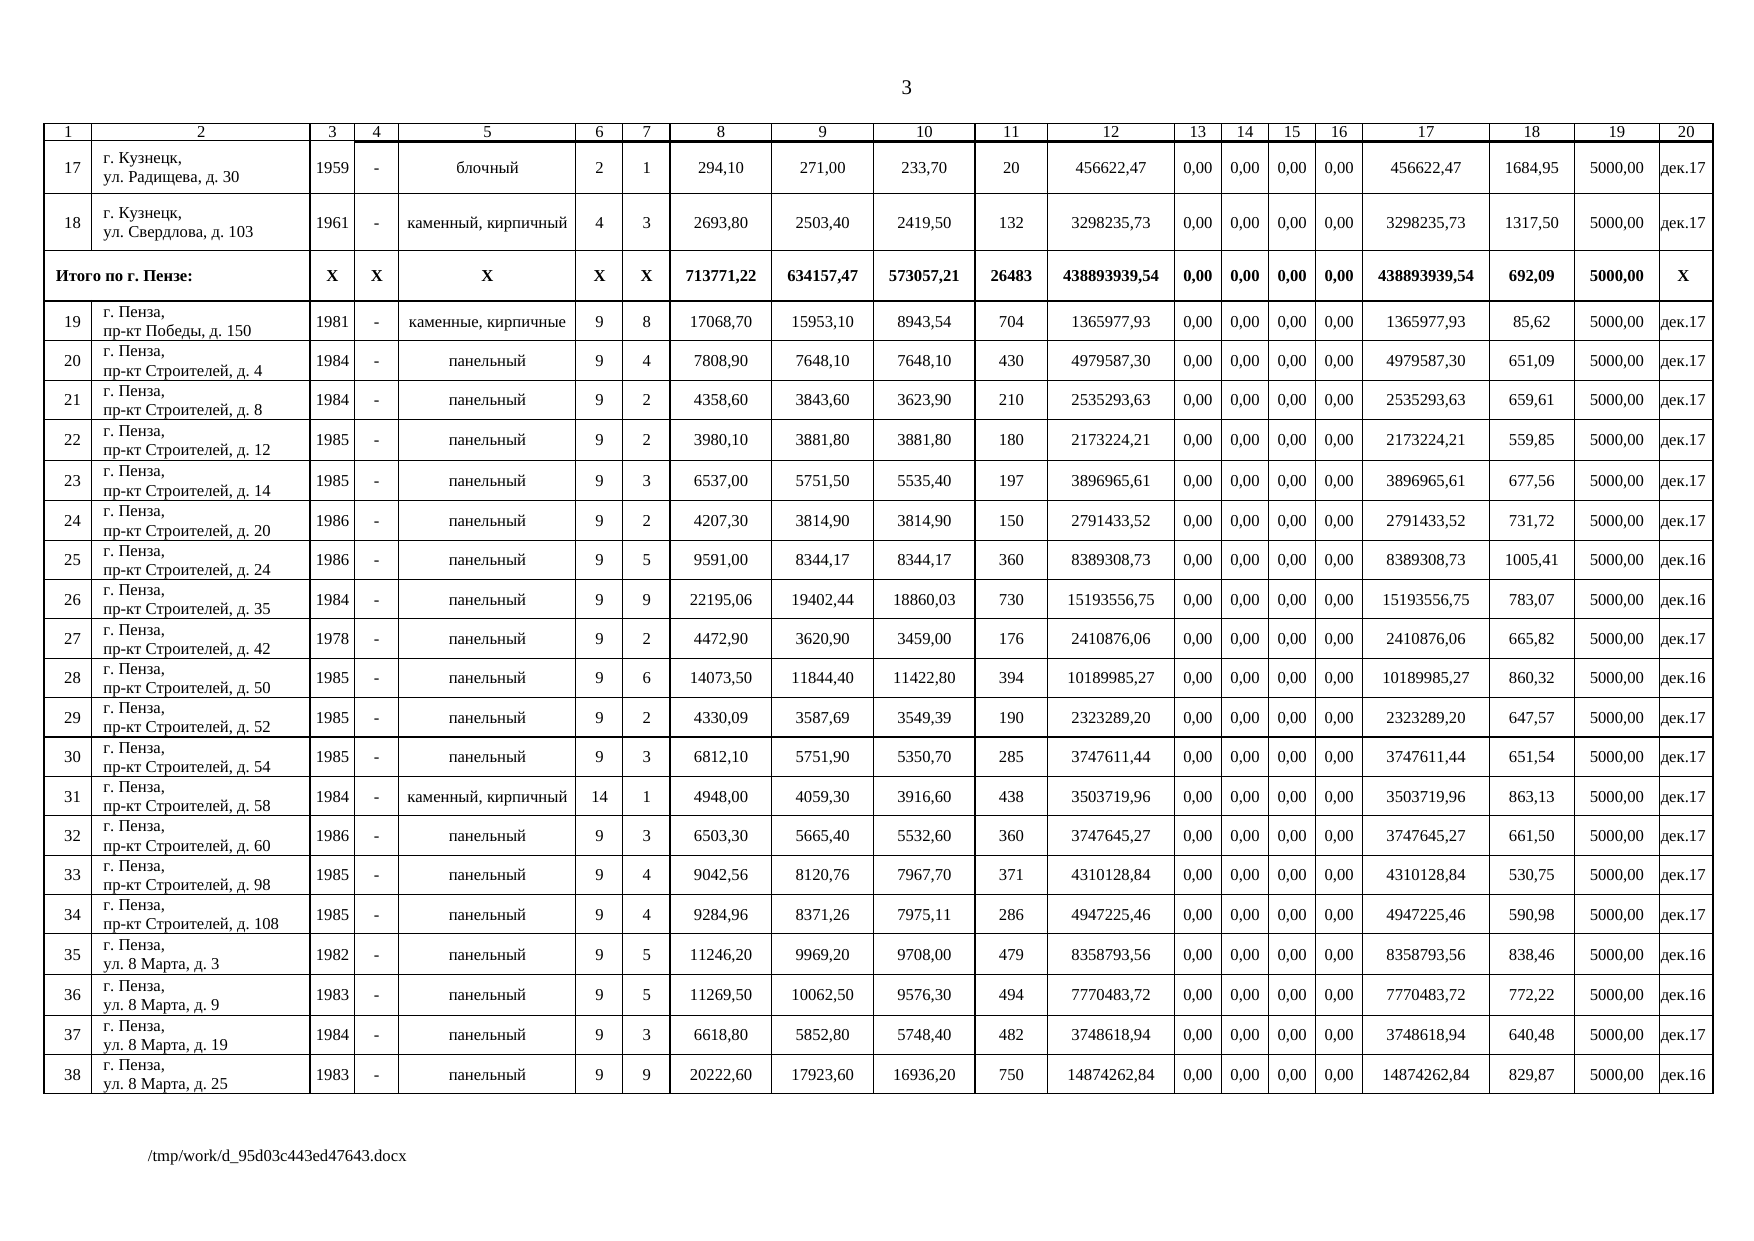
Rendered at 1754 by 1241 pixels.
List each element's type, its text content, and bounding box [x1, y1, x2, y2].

table_cell 659,61 [1490, 381, 1574, 419]
table_cell панельный [399, 580, 575, 618]
table_cell 0,00 [1222, 816, 1268, 854]
table_cell 3748618,94 [1048, 1016, 1174, 1054]
table_cell 9 [576, 934, 622, 974]
table_header 9 [772, 124, 873, 140]
table_cell 197 [976, 461, 1047, 500]
table_cell 0,00 [1269, 580, 1315, 618]
table_cell г. Пенза, пр-кт Строителей, д. 108 [92, 895, 309, 933]
table_cell дек.17 [1660, 143, 1712, 193]
table_header 4 [355, 124, 398, 140]
table_cell дек.17 [1660, 619, 1712, 658]
table_cell 0,00 [1222, 619, 1268, 658]
table_header 13 [1175, 124, 1221, 140]
table_cell 494 [976, 975, 1047, 1014]
table_cell 0,00 [1316, 777, 1362, 815]
table_cell 863,13 [1490, 777, 1574, 815]
table_cell дек.16 [1660, 934, 1712, 974]
table_cell г. Пенза, пр-кт Строителей, д. 35 [92, 580, 309, 618]
table_cell 5748,40 [874, 1016, 974, 1054]
table_cell 0,00 [1175, 738, 1221, 776]
table_cell 1982 [311, 934, 354, 974]
table_cell 0,00 [1269, 420, 1315, 459]
table_cell 9 [576, 420, 622, 459]
table_cell панельный [399, 895, 575, 933]
table_cell 3843,60 [772, 381, 873, 419]
table_cell 85,62 [1490, 302, 1574, 340]
table_cell 0,00 [1316, 975, 1362, 1014]
table_cell 8120,76 [772, 856, 873, 894]
table_cell 5000,00 [1575, 895, 1659, 933]
table_cell 0,00 [1222, 1055, 1268, 1093]
table_cell 3459,00 [874, 619, 974, 658]
table_cell - [355, 1016, 398, 1054]
table_cell 9 [576, 975, 622, 1014]
table_cell 5000,00 [1575, 381, 1659, 419]
table_cell 8358793,56 [1363, 934, 1489, 974]
table_cell 438 [976, 777, 1047, 815]
table_cell 0,00 [1316, 619, 1362, 658]
table_cell 479 [976, 934, 1047, 974]
table_cell 0,00 [1222, 895, 1268, 933]
table_cell - [355, 777, 398, 815]
table_cell 6 [623, 659, 669, 697]
table_cell 634157,47 [772, 251, 873, 300]
table_cell 9 [576, 659, 622, 697]
table_cell 2693,80 [671, 194, 771, 250]
table_cell 0,00 [1269, 1055, 1315, 1093]
table_cell 8358793,56 [1048, 934, 1174, 974]
table_cell 2 [623, 501, 669, 539]
table_cell 8344,17 [772, 541, 873, 579]
table_cell дек.17 [1660, 1016, 1712, 1054]
table_cell 1983 [311, 1055, 354, 1093]
table_cell 438893939,54 [1363, 251, 1489, 300]
table_cell г. Пенза, пр-кт Строителей, д. 42 [92, 619, 309, 658]
table_cell 3620,90 [772, 619, 873, 658]
table_cell 1005,41 [1490, 541, 1574, 579]
table_cell - [355, 461, 398, 500]
table_cell 1684,95 [1490, 143, 1574, 193]
table_cell панельный [399, 975, 575, 1014]
table_cell 2 [623, 381, 669, 419]
table_cell 14874262,84 [1363, 1055, 1489, 1093]
table_cell каменные, кирпичные [399, 302, 575, 340]
table_cell - [355, 541, 398, 579]
table_cell 0,00 [1269, 698, 1315, 736]
table_cell 31 [45, 777, 91, 815]
table_cell 2323289,20 [1363, 698, 1489, 736]
table_cell 0,00 [1316, 738, 1362, 776]
table_cell дек.16 [1660, 659, 1712, 697]
table_cell 1985 [311, 698, 354, 736]
table_cell 18860,03 [874, 580, 974, 618]
table_cell 0,00 [1175, 580, 1221, 618]
table_cell 0,00 [1269, 934, 1315, 974]
table_cell 430 [976, 341, 1047, 379]
table_cell 1984 [311, 1016, 354, 1054]
table_cell 0,00 [1175, 420, 1221, 459]
table_header 8 [671, 124, 771, 140]
table_cell дек.17 [1660, 461, 1712, 500]
table_cell 3747645,27 [1048, 816, 1174, 854]
table_header 12 [1048, 124, 1174, 140]
table_cell 2791433,52 [1363, 501, 1489, 539]
table_cell 9 [623, 580, 669, 618]
table_cell г. Пенза, пр-кт Строителей, д. 24 [92, 541, 309, 579]
table_cell 0,00 [1175, 934, 1221, 974]
table_cell 0,00 [1269, 856, 1315, 894]
table_cell панельный [399, 698, 575, 736]
table_cell дек.17 [1660, 895, 1712, 933]
table_header 7 [623, 124, 669, 140]
table_cell - [355, 895, 398, 933]
table_cell 6812,10 [671, 738, 771, 776]
table_cell 5000,00 [1575, 420, 1659, 459]
table_cell 1981 [311, 302, 354, 340]
table_cell 0,00 [1175, 975, 1221, 1014]
table_cell дек.17 [1660, 738, 1712, 776]
table_cell 3298235,73 [1363, 194, 1489, 250]
table_cell панельный [399, 934, 575, 974]
table_cell 10189985,27 [1363, 659, 1489, 697]
table_cell 5535,40 [874, 461, 974, 500]
table_cell панельный [399, 541, 575, 579]
table_cell 0,00 [1269, 1016, 1315, 1054]
table_cell 0,00 [1175, 302, 1221, 340]
table_cell 651,09 [1490, 341, 1574, 379]
table_cell 24 [45, 501, 91, 539]
table_cell 0,00 [1269, 302, 1315, 340]
table_cell 9 [576, 698, 622, 736]
table_cell 9 [576, 341, 622, 379]
table_cell 11269,50 [671, 975, 771, 1014]
table_cell 2 [623, 420, 669, 459]
table_cell 9284,96 [671, 895, 771, 933]
table_cell 0,00 [1222, 1016, 1268, 1054]
table_cell 0,00 [1222, 659, 1268, 697]
table_cell 9 [576, 816, 622, 854]
table_cell 5000,00 [1575, 738, 1659, 776]
table_cell дек.16 [1660, 541, 1712, 579]
table_cell 2 [576, 143, 622, 193]
table_cell 150 [976, 501, 1047, 539]
table_header 10 [874, 124, 974, 140]
table_cell X [623, 251, 669, 300]
table_cell г. Пенза, пр-кт Строителей, д. 8 [92, 381, 309, 419]
table_cell 0,00 [1316, 1055, 1362, 1093]
table_cell 3503719,96 [1363, 777, 1489, 815]
table_cell 9 [576, 738, 622, 776]
table_cell 5000,00 [1575, 251, 1659, 300]
table_cell 661,50 [1490, 816, 1574, 854]
table_cell 0,00 [1269, 461, 1315, 500]
table_cell 1986 [311, 816, 354, 854]
table_cell 3503719,96 [1048, 777, 1174, 815]
table_cell г. Пенза, ул. 8 Марта, д. 9 [92, 975, 309, 1014]
table_cell 9 [576, 619, 622, 658]
table_cell 180 [976, 420, 1047, 459]
table_cell 530,75 [1490, 856, 1574, 894]
table_cell 0,00 [1316, 934, 1362, 974]
table_cell дек.16 [1660, 975, 1712, 1014]
table_cell 3748618,94 [1363, 1016, 1489, 1054]
table_cell 0,00 [1269, 895, 1315, 933]
table_cell - [355, 816, 398, 854]
table_cell панельный [399, 341, 575, 379]
table_cell 9 [576, 302, 622, 340]
table_cell 7975,11 [874, 895, 974, 933]
table_cell 233,70 [874, 143, 974, 193]
table_cell 7648,10 [772, 341, 873, 379]
table_cell 7770483,72 [1363, 975, 1489, 1014]
table_cell 0,00 [1269, 659, 1315, 697]
table_cell 1959 [311, 141, 354, 193]
table_cell г. Пенза, пр-кт Строителей, д. 14 [92, 461, 309, 500]
table_cell 456622,47 [1363, 143, 1489, 193]
table_cell 5000,00 [1575, 856, 1659, 894]
table_cell 3 [623, 816, 669, 854]
table_cell 0,00 [1269, 381, 1315, 419]
table_cell 2 [623, 619, 669, 658]
table_cell 0,00 [1222, 975, 1268, 1014]
table_cell 5000,00 [1575, 619, 1659, 658]
table_cell каменный, кирпичный [399, 777, 575, 815]
table_cell 23 [45, 461, 91, 500]
table_header 20 [1660, 124, 1712, 140]
table_cell 2503,40 [772, 194, 873, 250]
table_cell 20 [45, 341, 91, 379]
table_cell - [355, 381, 398, 419]
table_cell 9 [576, 461, 622, 500]
table_cell дек.17 [1660, 302, 1712, 340]
table_cell 8371,26 [772, 895, 873, 933]
table_cell 2535293,63 [1363, 381, 1489, 419]
table_header 16 [1316, 124, 1362, 140]
table_cell 0,00 [1269, 975, 1315, 1014]
table_cell 8389308,73 [1363, 541, 1489, 579]
table_cell 0,00 [1175, 619, 1221, 658]
table_cell 0,00 [1316, 541, 1362, 579]
table_cell 3587,69 [772, 698, 873, 736]
table_cell 0,00 [1316, 659, 1362, 697]
table_cell X [576, 251, 622, 300]
table_cell 19402,44 [772, 580, 873, 618]
table_cell 27 [45, 619, 91, 658]
table_cell 0,00 [1175, 1055, 1221, 1093]
table_cell 647,57 [1490, 698, 1574, 736]
table_cell 3814,90 [874, 501, 974, 539]
table_cell 176 [976, 619, 1047, 658]
table_header 19 [1575, 124, 1659, 140]
table_cell 2323289,20 [1048, 698, 1174, 736]
table_header 3 [311, 124, 354, 140]
table_cell 783,07 [1490, 580, 1574, 618]
table_cell 1985 [311, 856, 354, 894]
table_cell 0,00 [1316, 251, 1362, 300]
table_cell 5000,00 [1575, 934, 1659, 974]
table_cell 0,00 [1316, 461, 1362, 500]
table_cell 15193556,75 [1048, 580, 1174, 618]
table_cell 0,00 [1222, 698, 1268, 736]
table_cell 0,00 [1316, 381, 1362, 419]
table_cell 590,98 [1490, 895, 1574, 933]
table_cell 0,00 [1175, 461, 1221, 500]
table_cell 36 [45, 975, 91, 1014]
table_cell 5000,00 [1575, 341, 1659, 379]
table_cell 6618,80 [671, 1016, 771, 1054]
table_cell 0,00 [1269, 501, 1315, 539]
table_cell 0,00 [1316, 194, 1362, 250]
table_cell 1986 [311, 501, 354, 539]
table_cell панельный [399, 420, 575, 459]
table_cell 0,00 [1316, 856, 1362, 894]
table_cell 15193556,75 [1363, 580, 1489, 618]
table_cell панельный [399, 619, 575, 658]
table_cell 0,00 [1222, 302, 1268, 340]
table_cell 11422,80 [874, 659, 974, 697]
table_cell 0,00 [1269, 194, 1315, 250]
table_cell 2 [623, 698, 669, 736]
table_cell 1984 [311, 580, 354, 618]
table_cell 5000,00 [1575, 975, 1659, 1014]
table_cell - [355, 659, 398, 697]
table_cell 7967,70 [874, 856, 974, 894]
table_cell 360 [976, 541, 1047, 579]
table_cell 1985 [311, 659, 354, 697]
table_cell г. Пенза, пр-кт Строителей, д. 98 [92, 856, 309, 894]
table_cell 1 [623, 777, 669, 815]
table_cell 5000,00 [1575, 777, 1659, 815]
table_cell 829,87 [1490, 1055, 1574, 1093]
table_cell 9 [576, 1016, 622, 1054]
table_cell 0,00 [1222, 856, 1268, 894]
table_cell 2791433,52 [1048, 501, 1174, 539]
table_cell 7648,10 [874, 341, 974, 379]
table_header 14 [1222, 124, 1268, 140]
table_cell 4947225,46 [1048, 895, 1174, 933]
table_cell 1 [623, 143, 669, 193]
table_cell 3298235,73 [1048, 194, 1174, 250]
table_cell 5751,50 [772, 461, 873, 500]
table_cell 132 [976, 194, 1047, 250]
table_cell 0,00 [1222, 420, 1268, 459]
table_cell - [355, 975, 398, 1014]
table_cell 3747645,27 [1363, 816, 1489, 854]
table_cell 19 [45, 302, 91, 340]
table_cell 3881,80 [772, 420, 873, 459]
table_cell дек.17 [1660, 777, 1712, 815]
table_cell 14874262,84 [1048, 1055, 1174, 1093]
table_cell 26483 [976, 251, 1047, 300]
table_cell 1984 [311, 777, 354, 815]
table_cell 38 [45, 1055, 91, 1093]
table_cell 0,00 [1175, 341, 1221, 379]
table_cell дек.17 [1660, 856, 1712, 894]
table_cell X [355, 251, 398, 300]
table_cell - [355, 934, 398, 974]
table_cell 9 [576, 501, 622, 539]
table_cell 5 [623, 975, 669, 1014]
table_cell 0,00 [1316, 698, 1362, 736]
table_cell 0,00 [1175, 659, 1221, 697]
table_header 11 [976, 124, 1047, 140]
table_cell 0,00 [1175, 143, 1221, 193]
table_cell панельный [399, 1055, 575, 1093]
table_cell 28 [45, 659, 91, 697]
table_cell 3623,90 [874, 381, 974, 419]
table_cell 4 [623, 341, 669, 379]
table_cell 6537,00 [671, 461, 771, 500]
table_cell 5000,00 [1575, 461, 1659, 500]
table_cell г. Пенза, ул. 8 Марта, д. 25 [92, 1055, 309, 1093]
table_cell 9 [576, 541, 622, 579]
table_cell г. Пенза, пр-кт Строителей, д. 20 [92, 501, 309, 539]
table_cell 14 [576, 777, 622, 815]
table_cell дек.17 [1660, 698, 1712, 736]
table_cell 3 [623, 738, 669, 776]
table_cell 730 [976, 580, 1047, 618]
table_cell - [355, 420, 398, 459]
table_cell 0,00 [1222, 738, 1268, 776]
table_cell 0,00 [1269, 738, 1315, 776]
table_cell 3896965,61 [1048, 461, 1174, 500]
table_cell 10062,50 [772, 975, 873, 1014]
table_header 17 [1363, 124, 1489, 140]
table_cell г. Пенза, пр-кт Строителей, д. 52 [92, 698, 309, 736]
table_cell г. Пенза, ул. 8 Марта, д. 19 [92, 1016, 309, 1054]
table_cell 1985 [311, 738, 354, 776]
table_cell 0,00 [1269, 143, 1315, 193]
table_cell 9 [576, 381, 622, 419]
table_cell 860,32 [1490, 659, 1574, 697]
table_cell 0,00 [1316, 501, 1362, 539]
table_cell 17068,70 [671, 302, 771, 340]
table_cell 0,00 [1175, 1016, 1221, 1054]
table_cell 573057,21 [874, 251, 974, 300]
table_cell - [355, 194, 398, 250]
table_cell 7808,90 [671, 341, 771, 379]
table_cell 704 [976, 302, 1047, 340]
table_cell 18 [45, 194, 91, 250]
table_cell 0,00 [1175, 856, 1221, 894]
table_cell 0,00 [1316, 420, 1362, 459]
table_cell X [311, 251, 354, 300]
table_cell 360 [976, 816, 1047, 854]
table_cell 1978 [311, 619, 354, 658]
table_cell 5000,00 [1575, 659, 1659, 697]
table_cell 1317,50 [1490, 194, 1574, 250]
table_cell 294,10 [671, 143, 771, 193]
table_cell 4358,60 [671, 381, 771, 419]
table_cell г. Пенза, пр-кт Строителей, д. 54 [92, 738, 309, 776]
table_cell 0,00 [1269, 777, 1315, 815]
table_cell - [355, 501, 398, 539]
table_cell г. Кузнецк, ул. Радищева, д. 30 [92, 141, 309, 193]
table_cell 0,00 [1175, 777, 1221, 815]
table_cell дек.16 [1660, 580, 1712, 618]
table_cell 2410876,06 [1048, 619, 1174, 658]
table_cell 5000,00 [1575, 302, 1659, 340]
table_cell 32 [45, 816, 91, 854]
table_cell 5665,40 [772, 816, 873, 854]
table_cell - [355, 143, 398, 193]
table_header 15 [1269, 124, 1315, 140]
table_cell 11844,40 [772, 659, 873, 697]
table_cell 21 [45, 381, 91, 419]
table_cell 9042,56 [671, 856, 771, 894]
table_cell 9591,00 [671, 541, 771, 579]
table_cell г. Пенза, ул. 8 Марта, д. 3 [92, 934, 309, 974]
table_cell 33 [45, 856, 91, 894]
table_cell 22 [45, 420, 91, 459]
table_cell 5000,00 [1575, 580, 1659, 618]
table_cell 15953,10 [772, 302, 873, 340]
table_cell 210 [976, 381, 1047, 419]
table_cell 3747611,44 [1363, 738, 1489, 776]
table_cell дек.17 [1660, 381, 1712, 419]
table_header 6 [576, 124, 622, 140]
table_cell 482 [976, 1016, 1047, 1054]
table_cell 4947225,46 [1363, 895, 1489, 933]
table_cell 4310128,84 [1363, 856, 1489, 894]
table_cell 2173224,21 [1048, 420, 1174, 459]
table_cell 3881,80 [874, 420, 974, 459]
table_cell 4059,30 [772, 777, 873, 815]
table_cell 2410876,06 [1363, 619, 1489, 658]
table_cell 285 [976, 738, 1047, 776]
table_cell 1985 [311, 420, 354, 459]
table_cell 16936,20 [874, 1055, 974, 1093]
table_header 5 [399, 124, 575, 140]
table_cell 1985 [311, 461, 354, 500]
table_cell 0,00 [1316, 1016, 1362, 1054]
table_cell 30 [45, 738, 91, 776]
table_cell 25 [45, 541, 91, 579]
table_cell 9 [576, 895, 622, 933]
table_cell 6503,30 [671, 816, 771, 854]
table_cell - [355, 302, 398, 340]
table_cell 1984 [311, 341, 354, 379]
table_cell Итого по г. Пензе: [45, 251, 309, 300]
table_cell 5000,00 [1575, 1055, 1659, 1093]
table_cell 8943,54 [874, 302, 974, 340]
table_cell 0,00 [1316, 302, 1362, 340]
table_cell дек.17 [1660, 501, 1712, 539]
table_cell дек.17 [1660, 341, 1712, 379]
table_cell г. Пенза, пр-кт Победы, д. 150 [92, 302, 309, 340]
table_cell панельный [399, 501, 575, 539]
table_cell 3747611,44 [1048, 738, 1174, 776]
table_cell 2419,50 [874, 194, 974, 250]
table_cell 5751,90 [772, 738, 873, 776]
table_cell г. Пенза, пр-кт Строителей, д. 12 [92, 420, 309, 459]
table_cell X [1660, 251, 1712, 300]
table_cell панельный [399, 659, 575, 697]
table_cell 26 [45, 580, 91, 618]
table_cell 5000,00 [1575, 541, 1659, 579]
table_cell 0,00 [1269, 619, 1315, 658]
table_cell 5000,00 [1575, 194, 1659, 250]
table_cell 9708,00 [874, 934, 974, 974]
table_cell 20222,60 [671, 1055, 771, 1093]
table_cell г. Кузнецк, ул. Свердлова, д. 103 [92, 194, 309, 250]
table_cell панельный [399, 1016, 575, 1054]
table_cell - [355, 580, 398, 618]
table_cell 677,56 [1490, 461, 1574, 500]
table_cell 1984 [311, 381, 354, 419]
table_cell 20 [976, 143, 1047, 193]
table_cell 3916,60 [874, 777, 974, 815]
table_cell 0,00 [1269, 541, 1315, 579]
table_cell 5000,00 [1575, 1016, 1659, 1054]
table_cell 0,00 [1175, 816, 1221, 854]
table_cell 8389308,73 [1048, 541, 1174, 579]
table_cell г. Пенза, пр-кт Строителей, д. 4 [92, 341, 309, 379]
table_cell панельный [399, 461, 575, 500]
table_cell 10189985,27 [1048, 659, 1174, 697]
table_cell дек.17 [1660, 194, 1712, 250]
table_cell 8344,17 [874, 541, 974, 579]
table_cell 9 [576, 1055, 622, 1093]
table_cell 9 [576, 580, 622, 618]
table_cell 456622,47 [1048, 143, 1174, 193]
table_cell каменный, кирпичный [399, 194, 575, 250]
table_cell 1985 [311, 895, 354, 933]
table_cell 0,00 [1316, 143, 1362, 193]
table_cell 286 [976, 895, 1047, 933]
table_cell X [399, 251, 575, 300]
table_cell 0,00 [1269, 251, 1315, 300]
table_cell 14073,50 [671, 659, 771, 697]
table_cell 37 [45, 1016, 91, 1054]
table_cell 3980,10 [671, 420, 771, 459]
table_cell 2535293,63 [1048, 381, 1174, 419]
table_cell 3 [623, 461, 669, 500]
table_cell 0,00 [1222, 934, 1268, 974]
table_cell дек.17 [1660, 816, 1712, 854]
table_cell 559,85 [1490, 420, 1574, 459]
table_cell 0,00 [1222, 461, 1268, 500]
table_cell 4979587,30 [1363, 341, 1489, 379]
table_cell 5000,00 [1575, 501, 1659, 539]
table_cell 640,48 [1490, 1016, 1574, 1054]
table_cell 8 [623, 302, 669, 340]
table_cell 0,00 [1222, 580, 1268, 618]
table_cell 750 [976, 1055, 1047, 1093]
table_cell 5000,00 [1575, 816, 1659, 854]
table_cell панельный [399, 856, 575, 894]
table_cell 5350,70 [874, 738, 974, 776]
table_cell 3814,90 [772, 501, 873, 539]
table_cell 651,54 [1490, 738, 1574, 776]
table_cell 3549,39 [874, 698, 974, 736]
table_cell 4472,90 [671, 619, 771, 658]
table_cell панельный [399, 381, 575, 419]
table_cell 1986 [311, 541, 354, 579]
table_cell 190 [976, 698, 1047, 736]
table_cell 7770483,72 [1048, 975, 1174, 1014]
table_cell 0,00 [1175, 251, 1221, 300]
table_cell 0,00 [1316, 895, 1362, 933]
table_cell 4 [576, 194, 622, 250]
table_header 18 [1490, 124, 1574, 140]
table_cell 5000,00 [1575, 143, 1659, 193]
table_cell - [355, 619, 398, 658]
table_cell 4310128,84 [1048, 856, 1174, 894]
table_cell 9 [576, 856, 622, 894]
table_cell 3 [623, 194, 669, 250]
table_cell 9576,30 [874, 975, 974, 1014]
table_cell г. Пенза, пр-кт Строителей, д. 58 [92, 777, 309, 815]
table_cell 4 [623, 895, 669, 933]
table_cell 0,00 [1175, 895, 1221, 933]
table_cell 371 [976, 856, 1047, 894]
table_cell 0,00 [1222, 381, 1268, 419]
table_cell 0,00 [1175, 194, 1221, 250]
table_cell 438893939,54 [1048, 251, 1174, 300]
table_cell - [355, 341, 398, 379]
table_cell 4207,30 [671, 501, 771, 539]
table_cell панельный [399, 816, 575, 854]
table_cell 692,09 [1490, 251, 1574, 300]
table_cell 1365977,93 [1048, 302, 1174, 340]
table_cell 5 [623, 541, 669, 579]
table_cell 9 [623, 1055, 669, 1093]
table_cell 1365977,93 [1363, 302, 1489, 340]
table_cell дек.16 [1660, 1055, 1712, 1093]
table_cell 0,00 [1222, 341, 1268, 379]
table_cell 1983 [311, 975, 354, 1014]
table_cell 0,00 [1222, 251, 1268, 300]
table_cell 4330,09 [671, 698, 771, 736]
table_cell 34 [45, 895, 91, 933]
table_cell 2173224,21 [1363, 420, 1489, 459]
table_cell 4979587,30 [1048, 341, 1174, 379]
table_cell 9969,20 [772, 934, 873, 974]
table_cell г. Пенза, пр-кт Строителей, д. 50 [92, 659, 309, 697]
table_cell 665,82 [1490, 619, 1574, 658]
table_cell 1961 [311, 194, 354, 250]
table_cell 772,22 [1490, 975, 1574, 1014]
table_cell 22195,06 [671, 580, 771, 618]
table_cell 11246,20 [671, 934, 771, 974]
table_cell 29 [45, 698, 91, 736]
table_cell 0,00 [1175, 698, 1221, 736]
table_cell 713771,22 [671, 251, 771, 300]
table_cell 5532,60 [874, 816, 974, 854]
table_header 1 [45, 124, 91, 140]
table_cell 0,00 [1222, 541, 1268, 579]
table_cell 0,00 [1269, 816, 1315, 854]
table_cell 731,72 [1490, 501, 1574, 539]
table_cell 0,00 [1175, 501, 1221, 539]
table_cell 0,00 [1222, 194, 1268, 250]
table_cell г. Пенза, пр-кт Строителей, д. 60 [92, 816, 309, 854]
table_cell 35 [45, 934, 91, 974]
table_cell 0,00 [1175, 381, 1221, 419]
table_cell 0,00 [1269, 341, 1315, 379]
table_cell 4948,00 [671, 777, 771, 815]
table_cell 0,00 [1316, 580, 1362, 618]
table_cell 4 [623, 856, 669, 894]
table_cell 838,46 [1490, 934, 1574, 974]
table_cell панельный [399, 738, 575, 776]
table_cell 17923,60 [772, 1055, 873, 1093]
table_cell 0,00 [1316, 816, 1362, 854]
table_cell - [355, 698, 398, 736]
table_cell 5852,80 [772, 1016, 873, 1054]
table_cell 17 [45, 141, 91, 193]
table_cell 3896965,61 [1363, 461, 1489, 500]
table_cell - [355, 1055, 398, 1093]
table_cell 0,00 [1222, 501, 1268, 539]
table_cell блочный [399, 143, 575, 193]
table_cell 0,00 [1222, 143, 1268, 193]
table_cell дек.17 [1660, 420, 1712, 459]
table_cell 5000,00 [1575, 698, 1659, 736]
table_cell 0,00 [1175, 541, 1221, 579]
table_header 2 [92, 124, 309, 140]
table_cell 0,00 [1316, 341, 1362, 379]
table_cell 5 [623, 934, 669, 974]
table_cell - [355, 738, 398, 776]
table_cell 0,00 [1222, 777, 1268, 815]
table_cell - [355, 856, 398, 894]
table_cell 271,00 [772, 143, 873, 193]
table_cell 394 [976, 659, 1047, 697]
table_cell 3 [623, 1016, 669, 1054]
